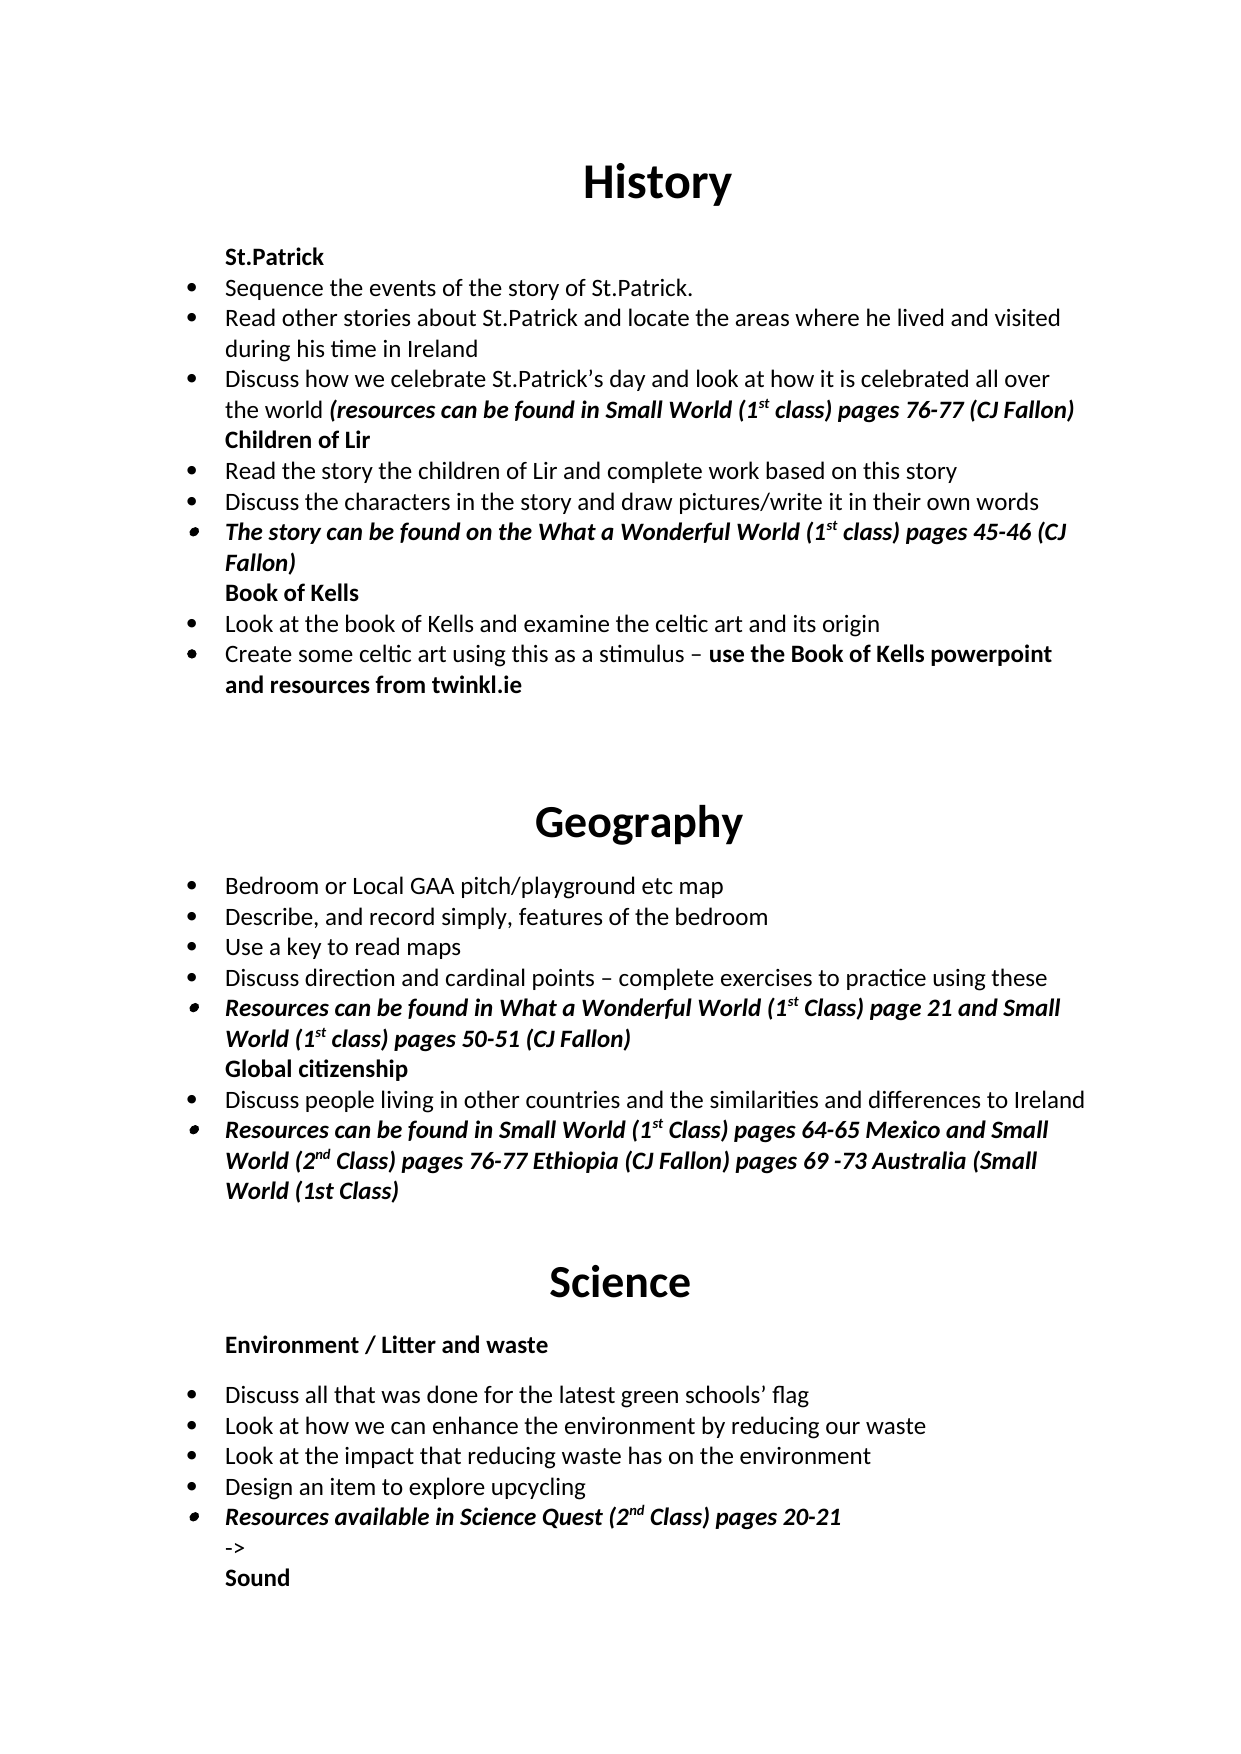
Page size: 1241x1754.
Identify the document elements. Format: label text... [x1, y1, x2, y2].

text Science [150, 1253, 1090, 1309]
list Book of Kells [225, 577, 1090, 608]
list Global citizenship [225, 1053, 1090, 1084]
list Discuss direction and cardinal points – complete exercises to practice using these [187, 962, 1090, 992]
list Discuss all that was done for the latest green schools’ flag [187, 1379, 1090, 1410]
list Resources available in Science Quest (2nd Class) pages 20-21 [187, 1501, 1090, 1532]
list Resources can be found in What a Wonderful World (1st Class) page 21 and Small World (1st class) pages 50-51 (CJ Fallon) [187, 992, 1090, 1053]
list Describe, and record simply, features of the bedroom [187, 901, 1090, 931]
list Sound [225, 1562, 1090, 1593]
list Look at how we can enhance the environment by reducing our waste [187, 1410, 1090, 1440]
list Discuss the characters in the story and draw pictures/write it in their own words [187, 486, 1090, 516]
list Children of Lir [225, 425, 1090, 455]
list Use a key to read maps [187, 931, 1090, 962]
list Look at the book of Kells and examine the celtic art and its origin [187, 608, 1090, 638]
list Sequence the events of the story of St.Patrick. [187, 272, 1090, 303]
list Bedroom or Local GAA pitch/playground etc map [187, 870, 1090, 901]
list Discuss people living in other countries and the similarities and differences to Ireland [187, 1084, 1090, 1114]
list Read the story the children of Lir and complete work based on this story [187, 455, 1090, 486]
list History [225, 150, 1090, 211]
text Environment / Litter and waste [225, 1330, 1090, 1360]
list Look at the impact that reducing waste has on the environment [187, 1440, 1090, 1471]
list The story can be found on the What a Wonderful World (1st class) pages 45-46 (CJ Fallon) [187, 516, 1090, 577]
list Resources can be found in Small World (1st Class) pages 64-65 Mexico and Small World (2nd Class) pages 76-77 Ethiopia (CJ Fallon) pages 69 -73 Australia (Small World (1st Class) [187, 1114, 1090, 1206]
list Create some celtic art using this as a stimulus – use the Book of Kells powerpoint and resources from twinkl.ie [187, 638, 1090, 699]
text Geography [187, 793, 1090, 849]
list Design an item to explore upcycling [187, 1471, 1090, 1501]
list Read other stories about St.Patrick and locate the areas where he lived and visited during his time in Ireland [187, 303, 1090, 364]
list Discuss how we celebrate St.Patrick’s day and look at how it is celebrated all over the world (resources can be found in Small World (1st class) pages 76-77 (CJ Fallon) [187, 364, 1090, 425]
list -> [225, 1532, 1090, 1562]
list St.Patrick [225, 242, 1090, 272]
